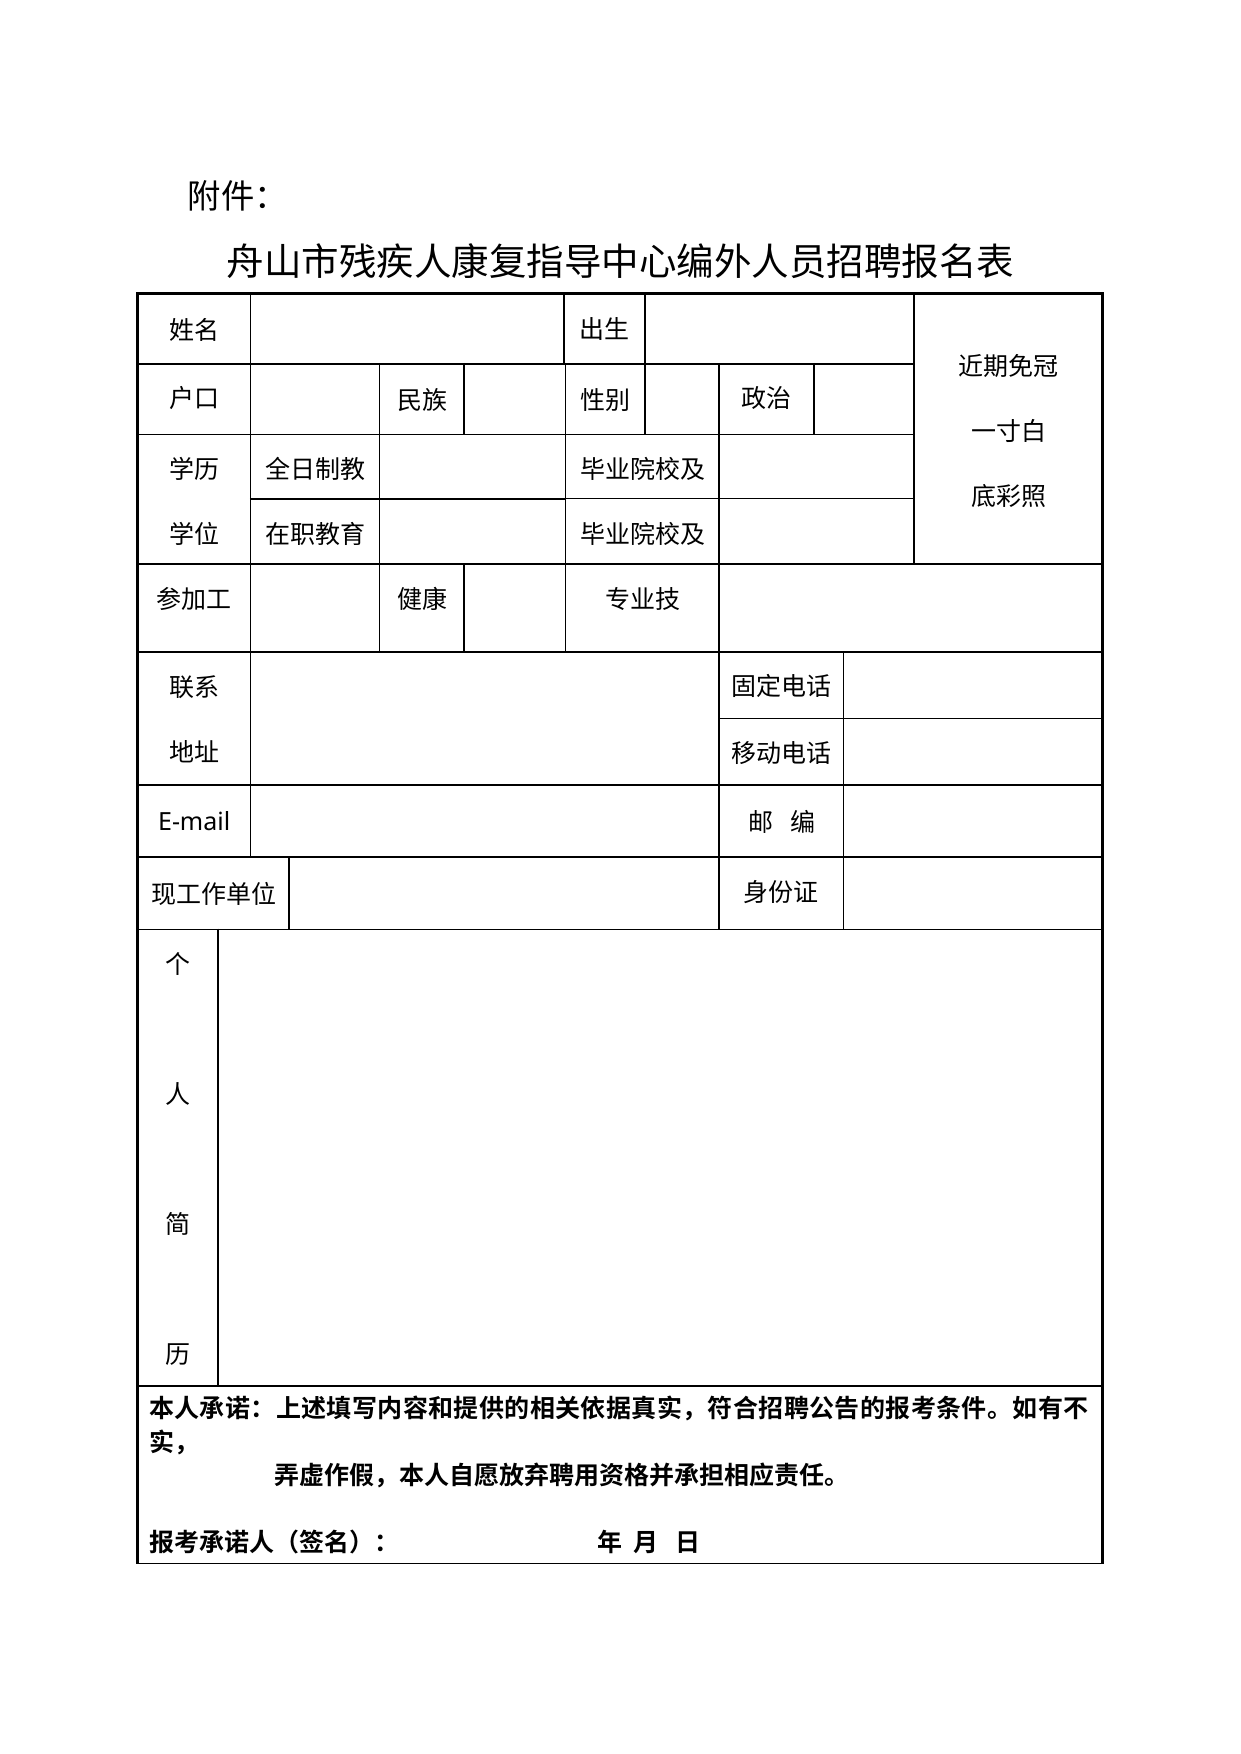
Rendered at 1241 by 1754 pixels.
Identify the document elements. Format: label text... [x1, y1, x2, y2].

table_cell [844, 858, 1101, 928]
table_cell 全日制教育 [251, 435, 379, 498]
table_cell [380, 435, 565, 498]
table_cell [844, 653, 1101, 717]
table_cell 现工作单位 [139, 858, 288, 928]
text 附件： [187, 162, 986, 227]
table_cell [720, 435, 913, 498]
table_cell [844, 786, 1101, 856]
table_cell [465, 565, 565, 651]
table_cell [290, 858, 718, 928]
table_cell [251, 653, 718, 784]
table_cell [251, 786, 718, 856]
table_header 出生 年月 [565, 295, 644, 363]
table_header [251, 295, 563, 363]
table_cell 个 人 简 历 [139, 930, 217, 1385]
table_cell 民族 [380, 365, 463, 434]
table_cell [720, 565, 1101, 651]
table_cell 移动电话 [720, 719, 843, 784]
table_cell 固定电话 [720, 653, 843, 717]
table_cell [720, 499, 913, 563]
table_cell [380, 500, 565, 563]
table_cell 毕业院校及专业 [566, 499, 718, 563]
table_cell 政治 面貌 [720, 365, 813, 434]
table_header 近期免冠 一寸白 底彩照 [915, 295, 1101, 563]
table_cell 学历 学位 [139, 435, 250, 563]
table_cell 本人承诺：上述填写内容和提供的相关依据真实，符合招聘公告的报考条件。如有不实， 弄虚作假，本人自愿放弃聘用资格并承担相应责任。 报考承诺人（签名）： 年 月 日 [139, 1387, 1101, 1563]
table_cell [251, 365, 379, 434]
table_cell 毕业院校及专业 [566, 435, 718, 498]
table_header [646, 295, 913, 363]
table_cell 专业技 术资格 [566, 565, 718, 651]
table_cell 邮 编 [720, 786, 843, 856]
table_cell [646, 365, 718, 434]
table_cell E-mail [139, 786, 250, 856]
table_cell [251, 565, 379, 651]
table_cell 健康状况 [380, 565, 463, 651]
table_cell 参加工作时间 [139, 565, 250, 651]
table_cell [219, 930, 1101, 1385]
table_cell 联系 地址 [139, 653, 250, 784]
table_header 姓名 [139, 295, 250, 363]
text 舟山市残疾人康复指导中心编外人员招聘报名表 [187, 227, 1053, 292]
table_cell [844, 719, 1101, 784]
table_cell 在职教育 [251, 500, 379, 563]
table_cell [815, 365, 913, 434]
table_cell 户口 所在地 [139, 365, 250, 434]
table_cell 身份证 号码 [720, 858, 843, 928]
table_cell 性别 [566, 365, 644, 434]
table_cell [465, 365, 565, 434]
